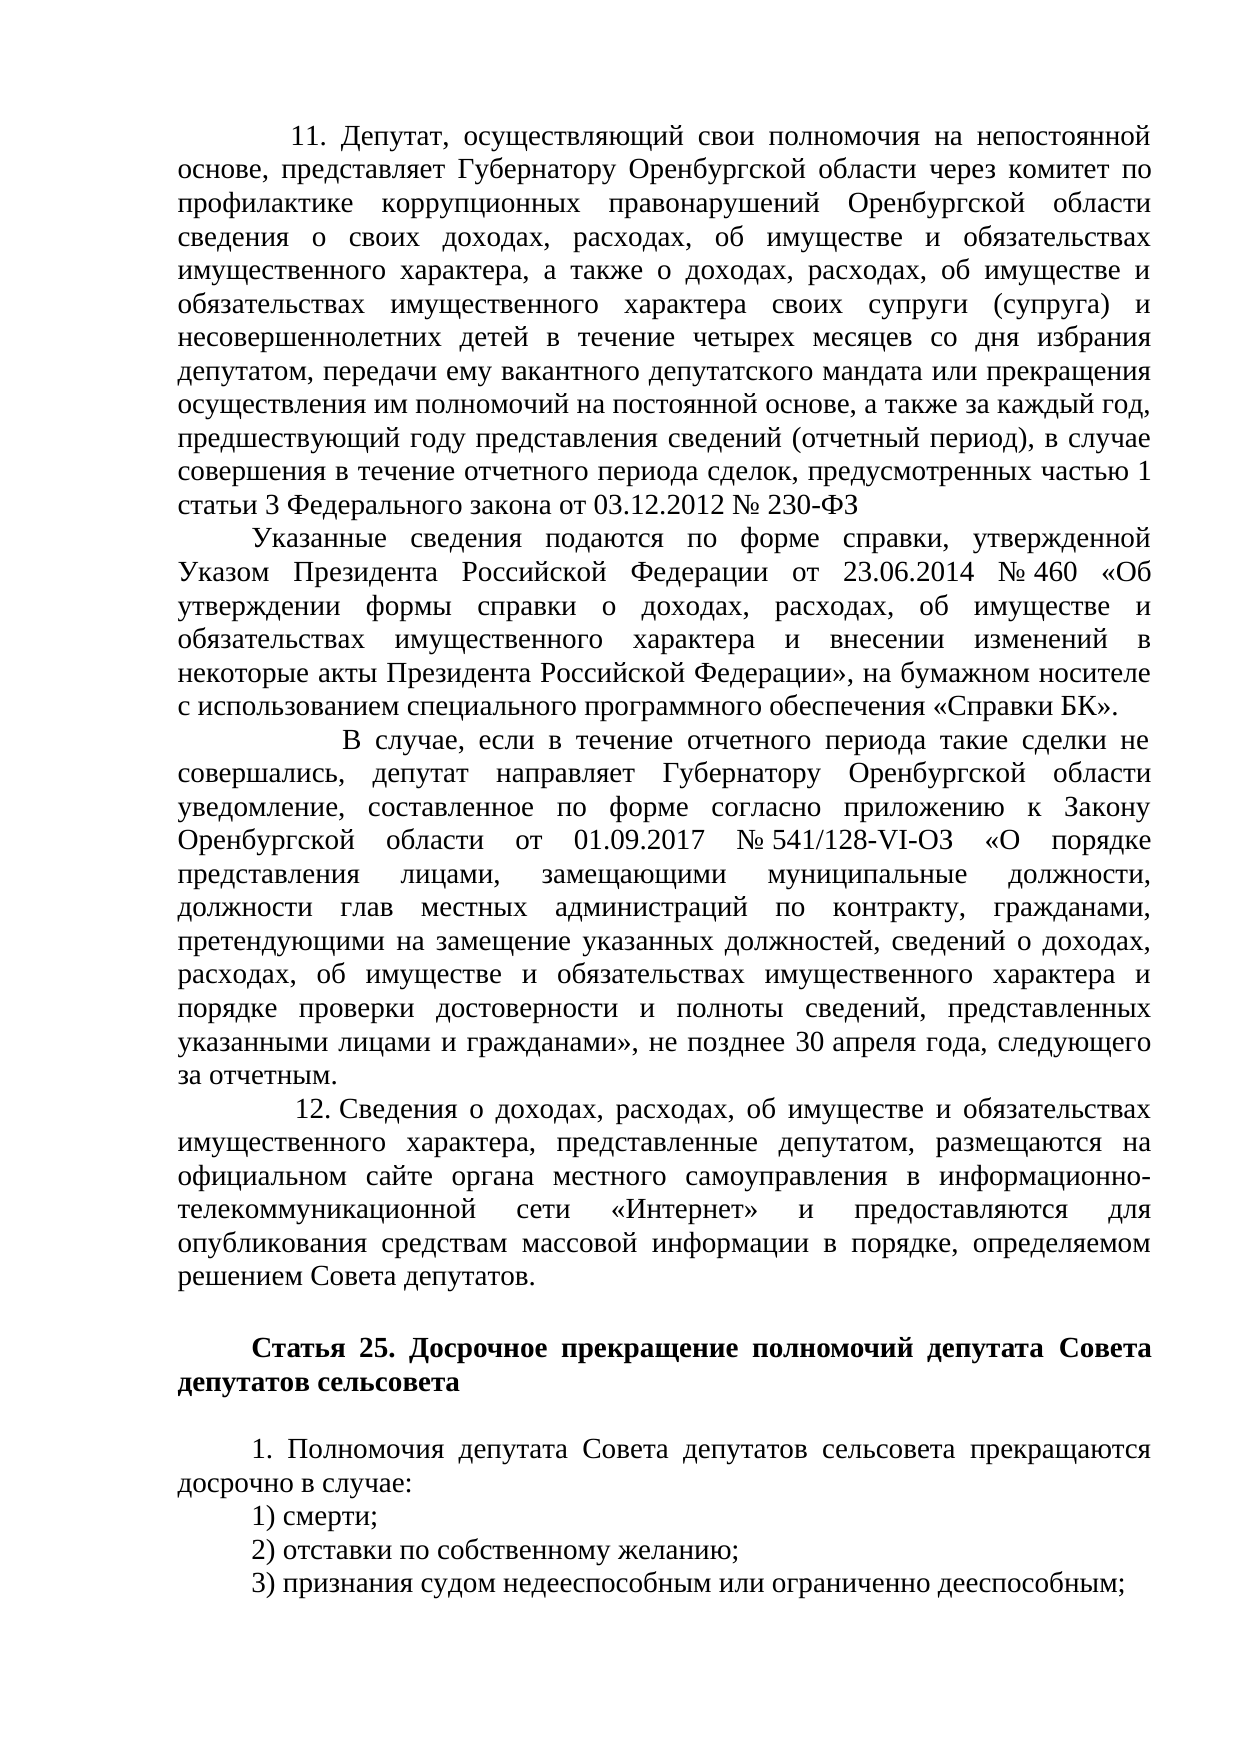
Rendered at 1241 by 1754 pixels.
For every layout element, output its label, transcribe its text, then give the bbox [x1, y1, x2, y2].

text 12. Сведения о доходах, расходах, об имуществе и обязательствах имущественного характера, представленные депутатом, размещаются на официальном сайте органа местного самоуправления в информационно-телекоммуникационной сети «Интернет» и предоставляются для опубликования средствам массовой информации в порядке, определяемом решением Совета депутатов. [177, 1091, 1152, 1292]
text Статья 25. Досрочное прекращение полномочий депутата Совета депутатов сельсовета [177, 1331, 1152, 1398]
text Указанные сведения подаются по форме справки, утвержденной Указом Президента Российской Федерации от 23.06.2014 № 460 «Об утверждении формы справки о доходах, расходах, об имуществе и обязательствах имущественного характера и внесении изменений в некоторые акты Президента Российской Федерации», на бумажном носителе с использованием специального программного обеспечения «Справки БК». [177, 521, 1152, 722]
text 3) признания судом недееспособным или ограниченно дееспособным; [177, 1565, 1152, 1599]
text 1) смерти; [177, 1498, 1152, 1532]
text 1. Полномочия депутата Совета депутатов сельсовета прекращаются досрочно в случае: [177, 1431, 1152, 1498]
text 2) отставки по собственному желанию; [177, 1532, 1152, 1565]
text 11. Депутат, осуществляющий свои полномочия на непостоянной основе, представляет Губернатору Оренбургской области через комитет по профилактике коррупционных правонарушений Оренбургской области сведения о своих доходах, расходах, об имуществе и обязательствах имущественного характера, а также о доходах, расходах, об имуществе и обязательствах имущественного характера своих супруги (супруга) и несовершеннолетних детей в течение четырех месяцев со дня избрания депутатом, передачи ему вакантного депутатского мандата или прекращения осуществления им полномочий на постоянной основе, а также за каждый год, предшествующий году представления сведений (отчетный период), в случае совершения в течение отчетного периода сделок, предусмотренных частью 1 статьи 3 Федерального закона от 03.12.2012 № 230-ФЗ [177, 118, 1152, 521]
text В случае, если в течение отчетного периода такие сделки не совершались, депутат направляет Губернатору Оренбургской области уведомление, составленное по форме согласно приложению к Закону Оренбургской области от 01.09.2017 № 541/128-VI-ОЗ «О порядке представления лицами, замещающими муниципальные должности, должности глав местных администраций по контракту, гражданами, претендующими на замещение указанных должностей, сведений о доходах, расходах, об имуществе и обязательствах имущественного характера и порядке проверки достоверности и полноты сведений, представленных указанными лицами и гражданами», не позднее 30 апреля года, следующего за отчетным. [177, 722, 1152, 1091]
